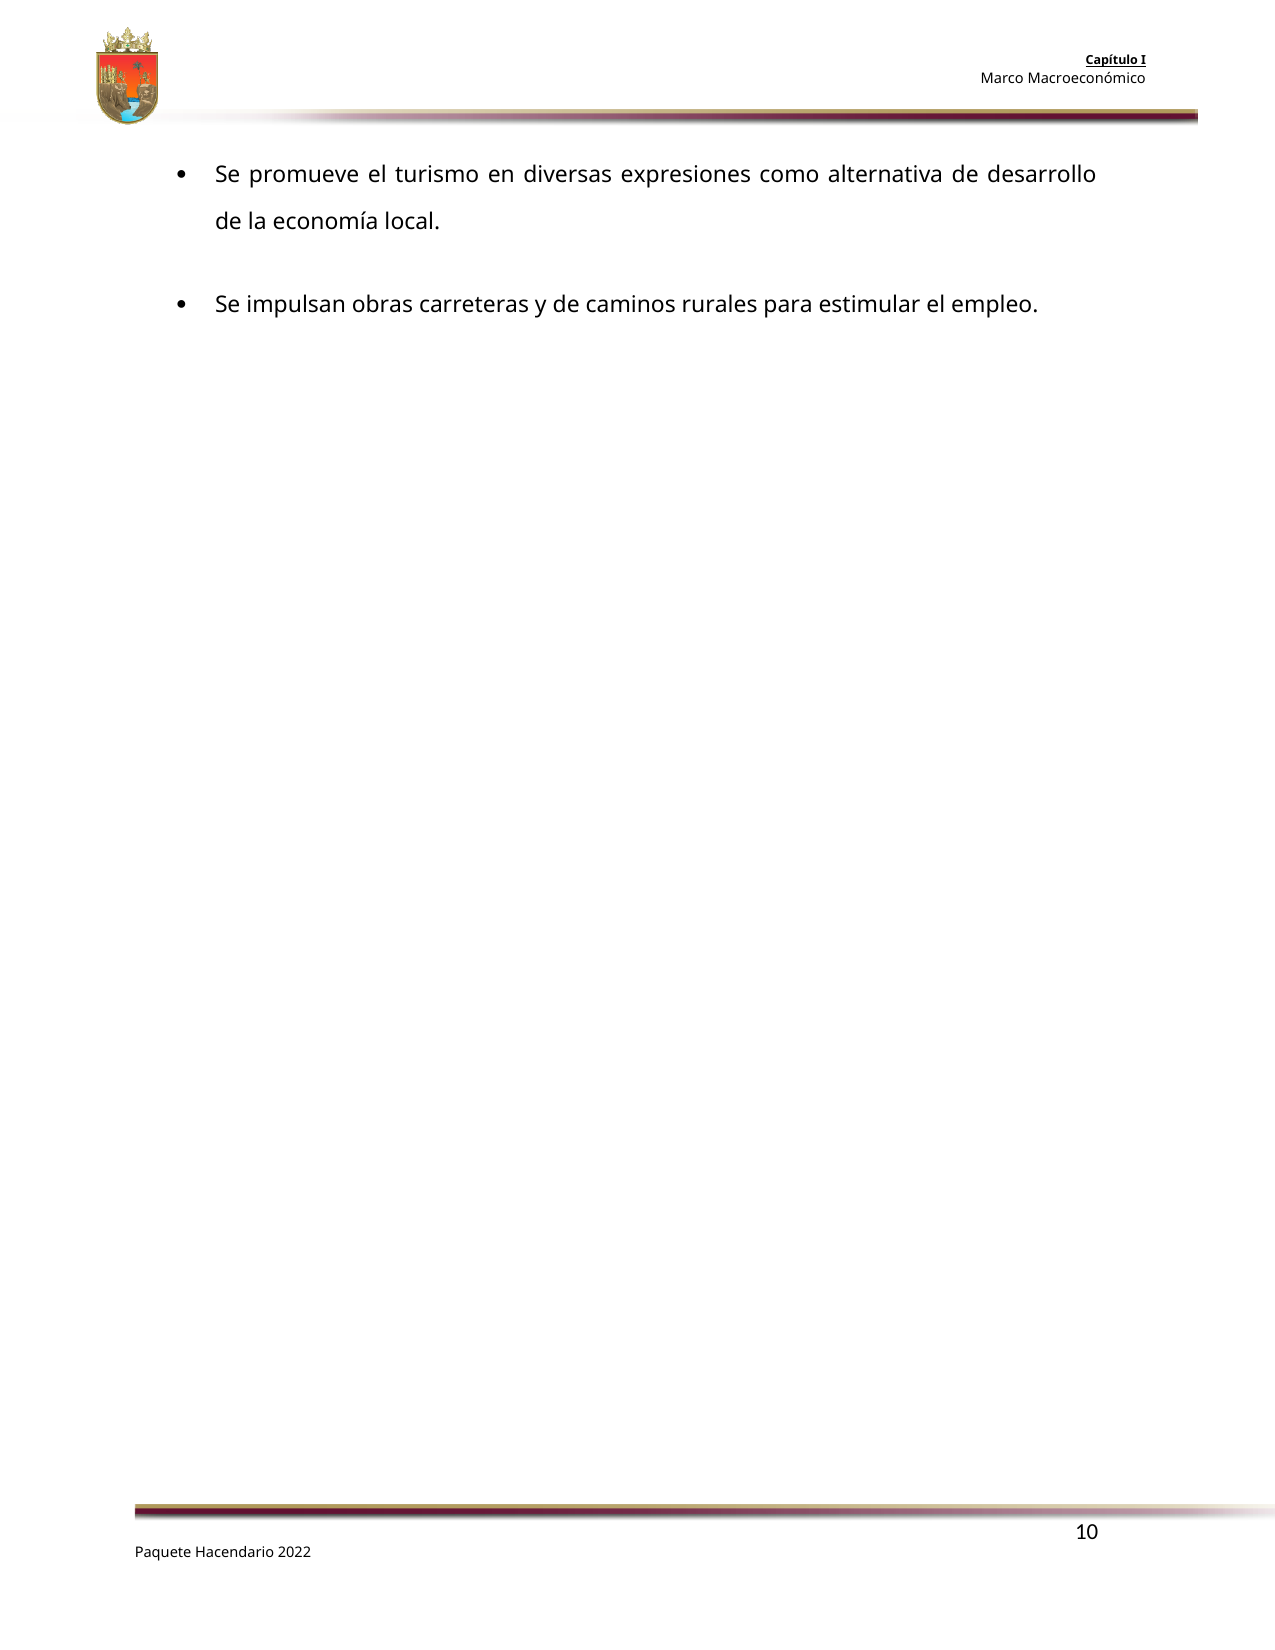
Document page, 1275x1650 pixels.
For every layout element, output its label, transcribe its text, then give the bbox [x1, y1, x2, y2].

list Se promueve el turismo en diversas expresiones como alternativa de desarrollo de la economía local. [177, 158, 1098, 236]
list Se impulsan obras carreteras y de caminos rurales para estimular el empleo. [177, 288, 1098, 319]
picture [134, 1502, 1275, 1521]
picture [0, 27, 1198, 126]
